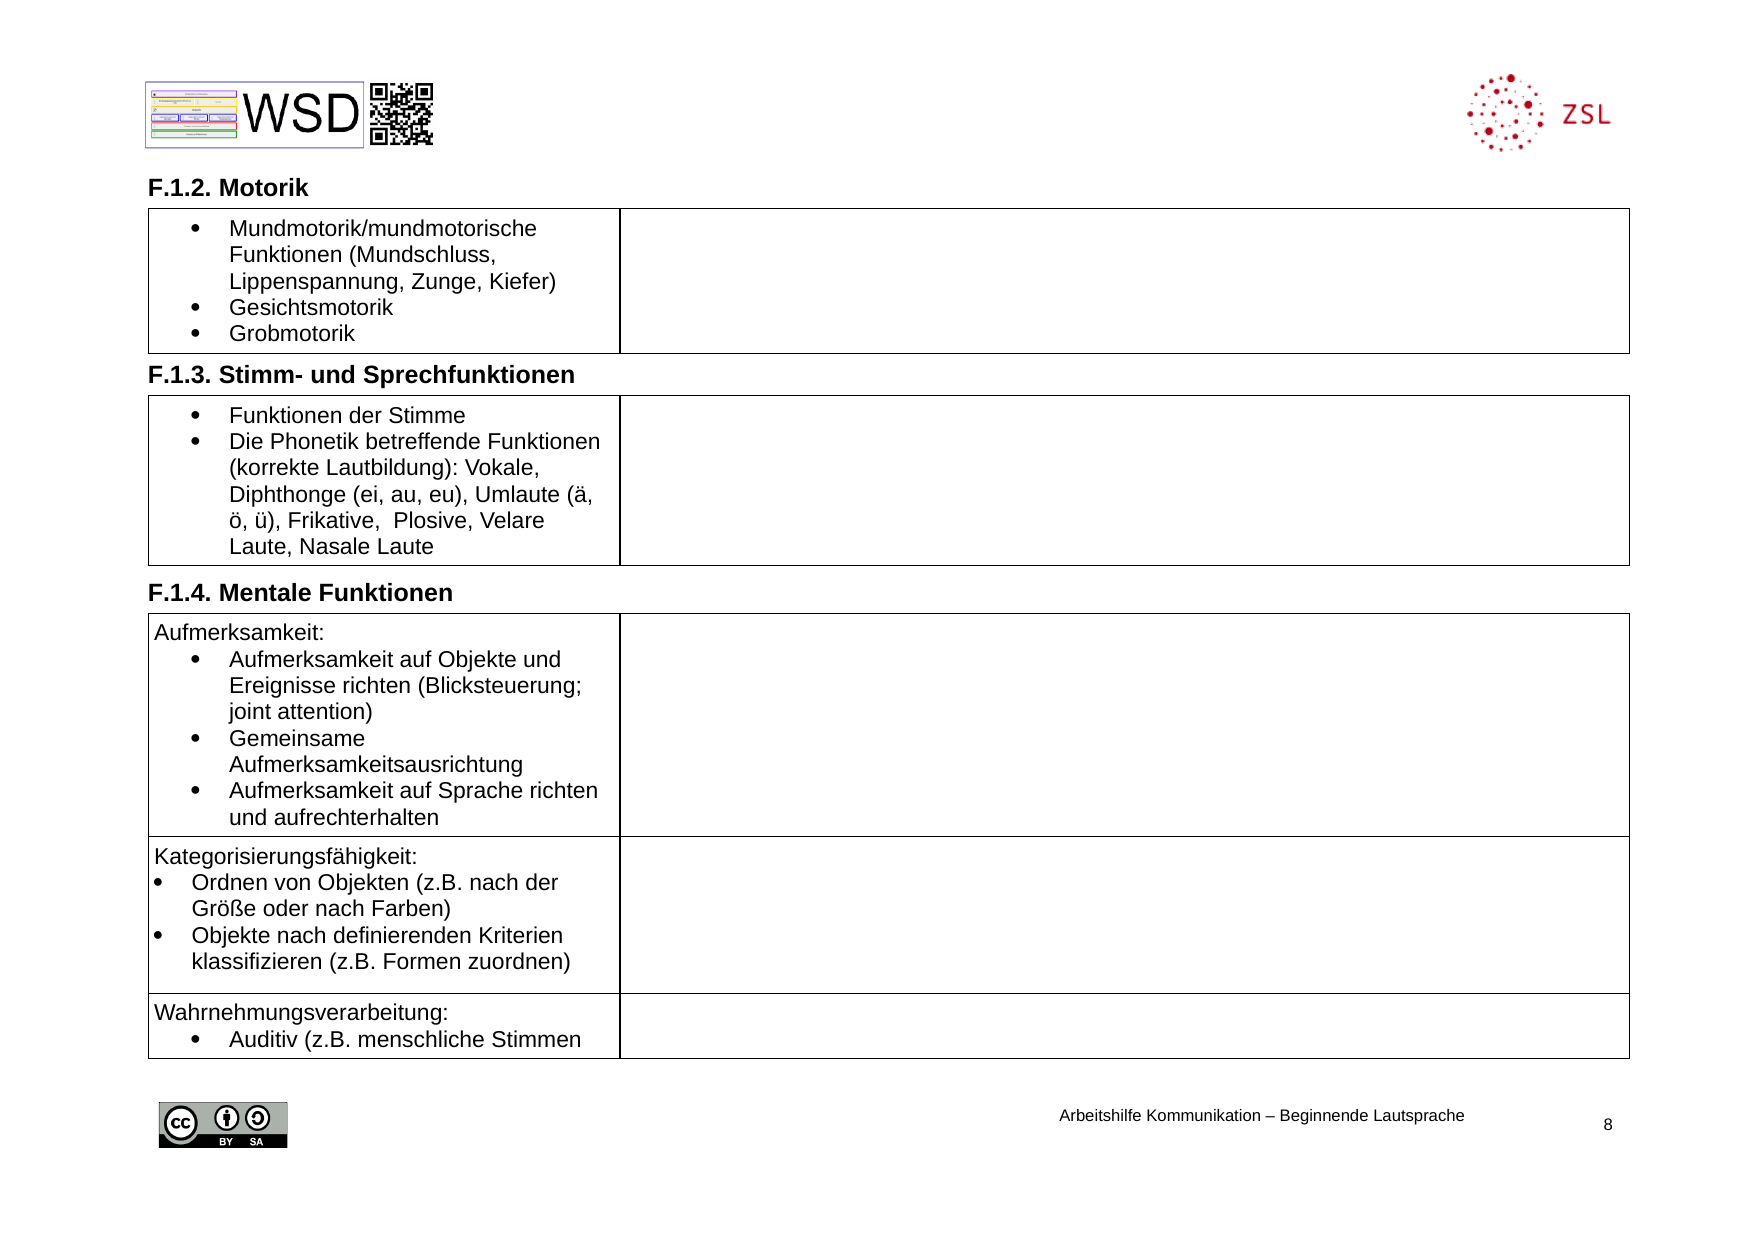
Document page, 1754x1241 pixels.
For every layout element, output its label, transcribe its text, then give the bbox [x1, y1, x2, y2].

table_header [621, 209, 1629, 352]
picture [158, 1102, 288, 1148]
subtitle Stimm- und Sprechfunktionen [148, 360, 1636, 388]
subtitle Motorik [148, 173, 1636, 202]
table_header Aufmerksamkeit: Aufmerksamkeit auf Objekte und Ereignisse richten (Blicksteuerung; joint attention) Gemeinsame Aufmerksamkeitsausrichtung Aufmerksamkeit auf Sprache richten und aufrechterhalten [149, 614, 619, 836]
table_cell Kategorisierungsfähigkeit: Ordnen von Objekten (z.B. nach der Größe oder nach Farben) Objekte nach definierenden Kriterien klassifizieren (z.B. Formen zuordnen) [149, 837, 619, 993]
table_header Mundmotorik/mundmotorische Funktionen (Mundschluss, Lippenspannung, Zunge, Kiefer) Gesichtsmotorik Grobmotorik [149, 209, 619, 352]
table_header Funktionen der Stimme Die Phonetik betreffende Funktionen (korrekte Lautbildung): Vokale, Diphthonge (ei, au, eu), Umlaute (ä, ö, ü), Frikative, Plosive, Velare Laute, Nasale Laute [149, 396, 619, 565]
table_header [621, 614, 1629, 836]
subtitle Mentale Funktionen [148, 577, 1636, 606]
table_header [621, 396, 1629, 565]
picture [1465, 73, 1613, 154]
table_cell [621, 994, 1629, 1058]
table_cell [621, 837, 1629, 993]
picture [143, 78, 438, 150]
